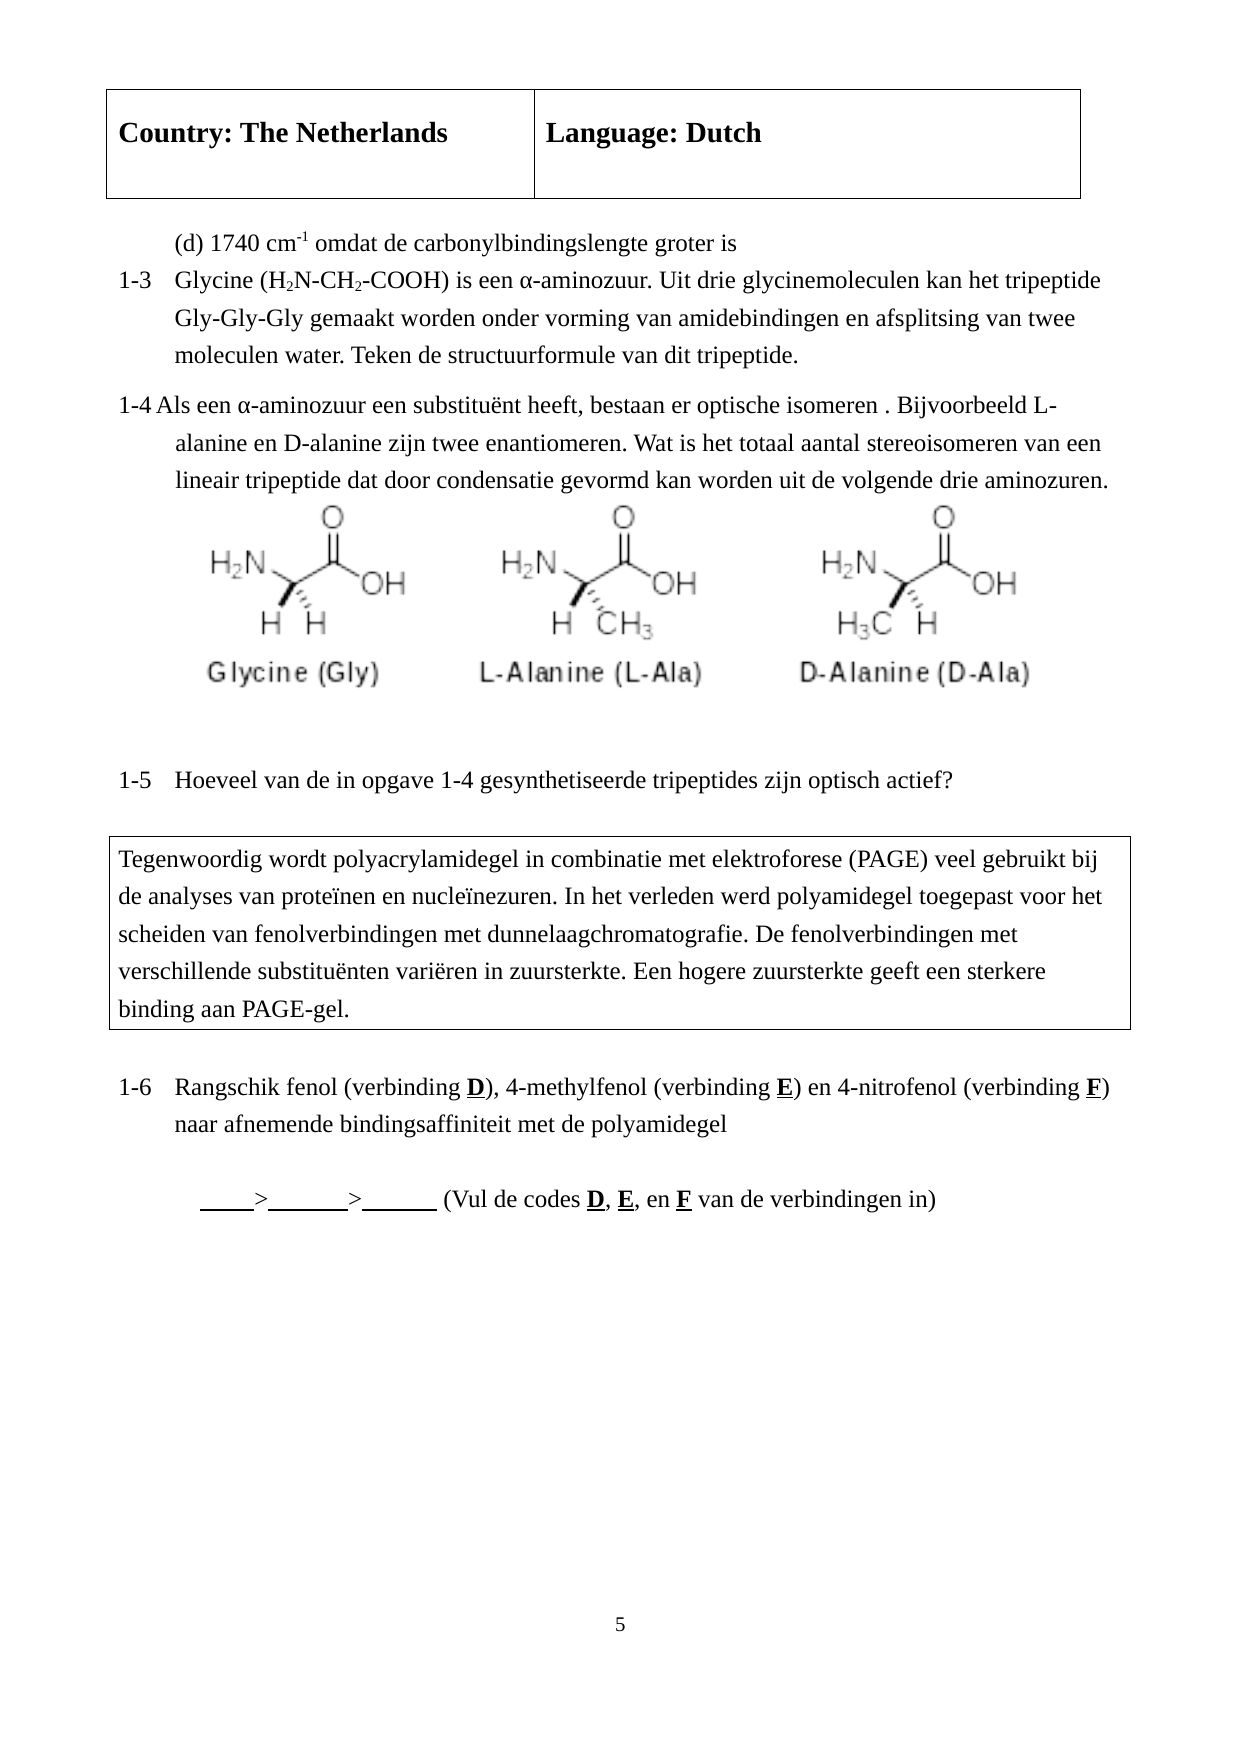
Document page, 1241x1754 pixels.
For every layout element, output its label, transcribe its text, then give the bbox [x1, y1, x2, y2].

text Tegenwoordig wordt polyacrylamidegel in combinatie met elektroforese (PAGE) veel gebruikt bij de analyses van proteïnen en nucleïnezuren. In het verleden werd polyamidegel toegepast voor het scheiden van fenolverbindingen met dunnelaagchromatografie. De fenolverbindingen met verschillende substituënten variëren in zuursterkte. Een hogere zuursterkte geeft een sterkere binding aan PAGE-gel. [110, 837, 1130, 1029]
text (d) 1740 cm1 omdat de carbonylbindingslengte groter is [118, 224, 1122, 261]
list Als een α-aminozuur een substituënt heeft, bestaan er optische isomeren . Bijvoorbeeld L-alanine en D-alanine zijn twee enantiomeren. Wat is het totaal aantal stereoisomeren van een lineair tripeptide dat door condensatie gevormd kan worden uit de volgende drie aminozuren. [118, 386, 1122, 499]
text 1-5 Hoeveel van de in opgave 1-4 gesynthetiseerde tripeptides zijn optisch actief? [118, 761, 1122, 799]
text 1-3 Glycine (H2N-CH2-COOH) is een α-aminozuur. Uit drie glycinemoleculen kan het tripeptide Gly-Gly-Gly gemaakt worden onder vorming van amidebindingen en afsplitsing van twee moleculen water. Teken de structuurformule van dit tripeptide. [118, 261, 1122, 374]
text > > (Vul de codes D, E, en F van de verbindingen in) [118, 1180, 1122, 1217]
text 1-6 Rangschik fenol (verbinding D), 4-methylfenol (verbinding E) en 4-nitrofenol (verbinding F) naar afnemende bindingsaffiniteit met de polyamidegel [118, 1067, 1122, 1142]
